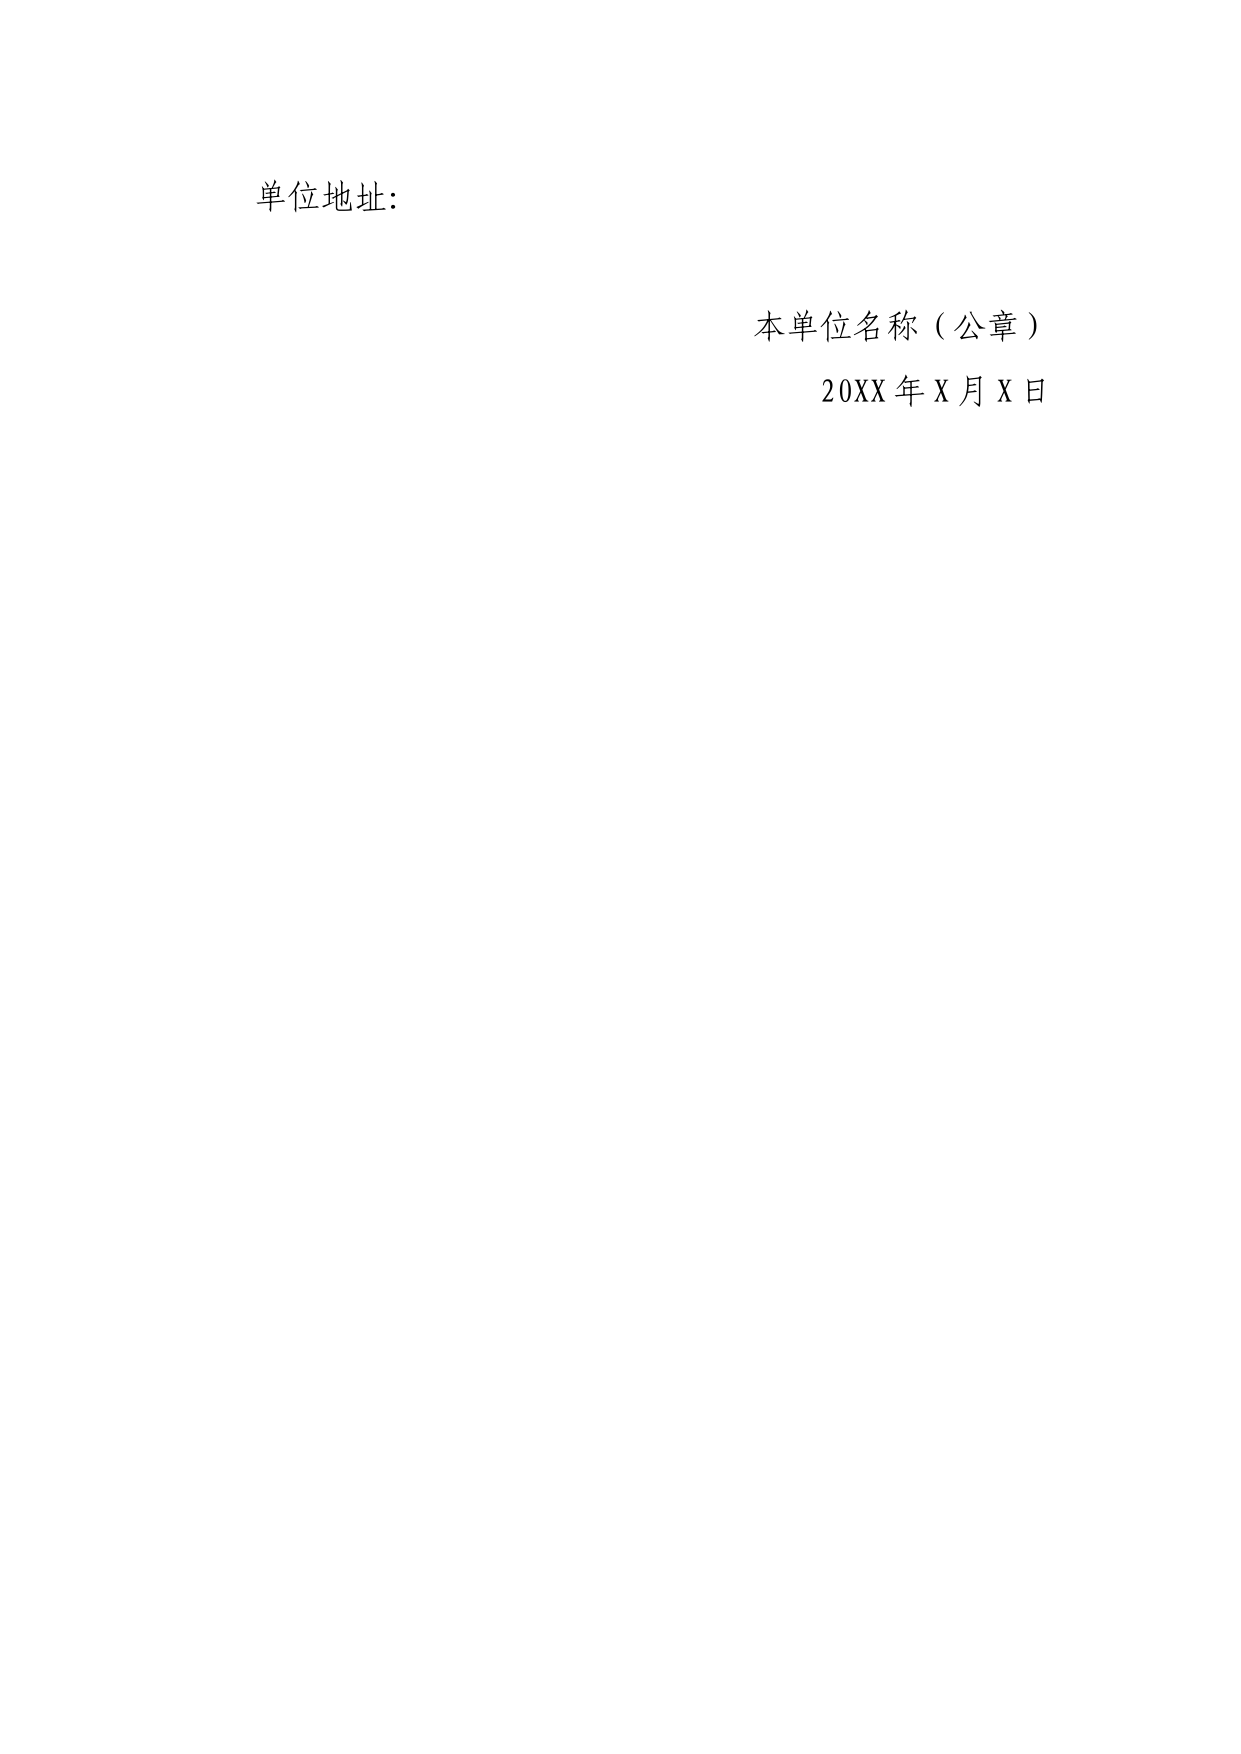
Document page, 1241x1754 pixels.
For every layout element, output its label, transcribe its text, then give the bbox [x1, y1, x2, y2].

text 单位地址： [187, 162, 1053, 227]
text 20XX年X月X日 [187, 357, 1053, 422]
text 本单位名称（公章） [187, 292, 1053, 357]
